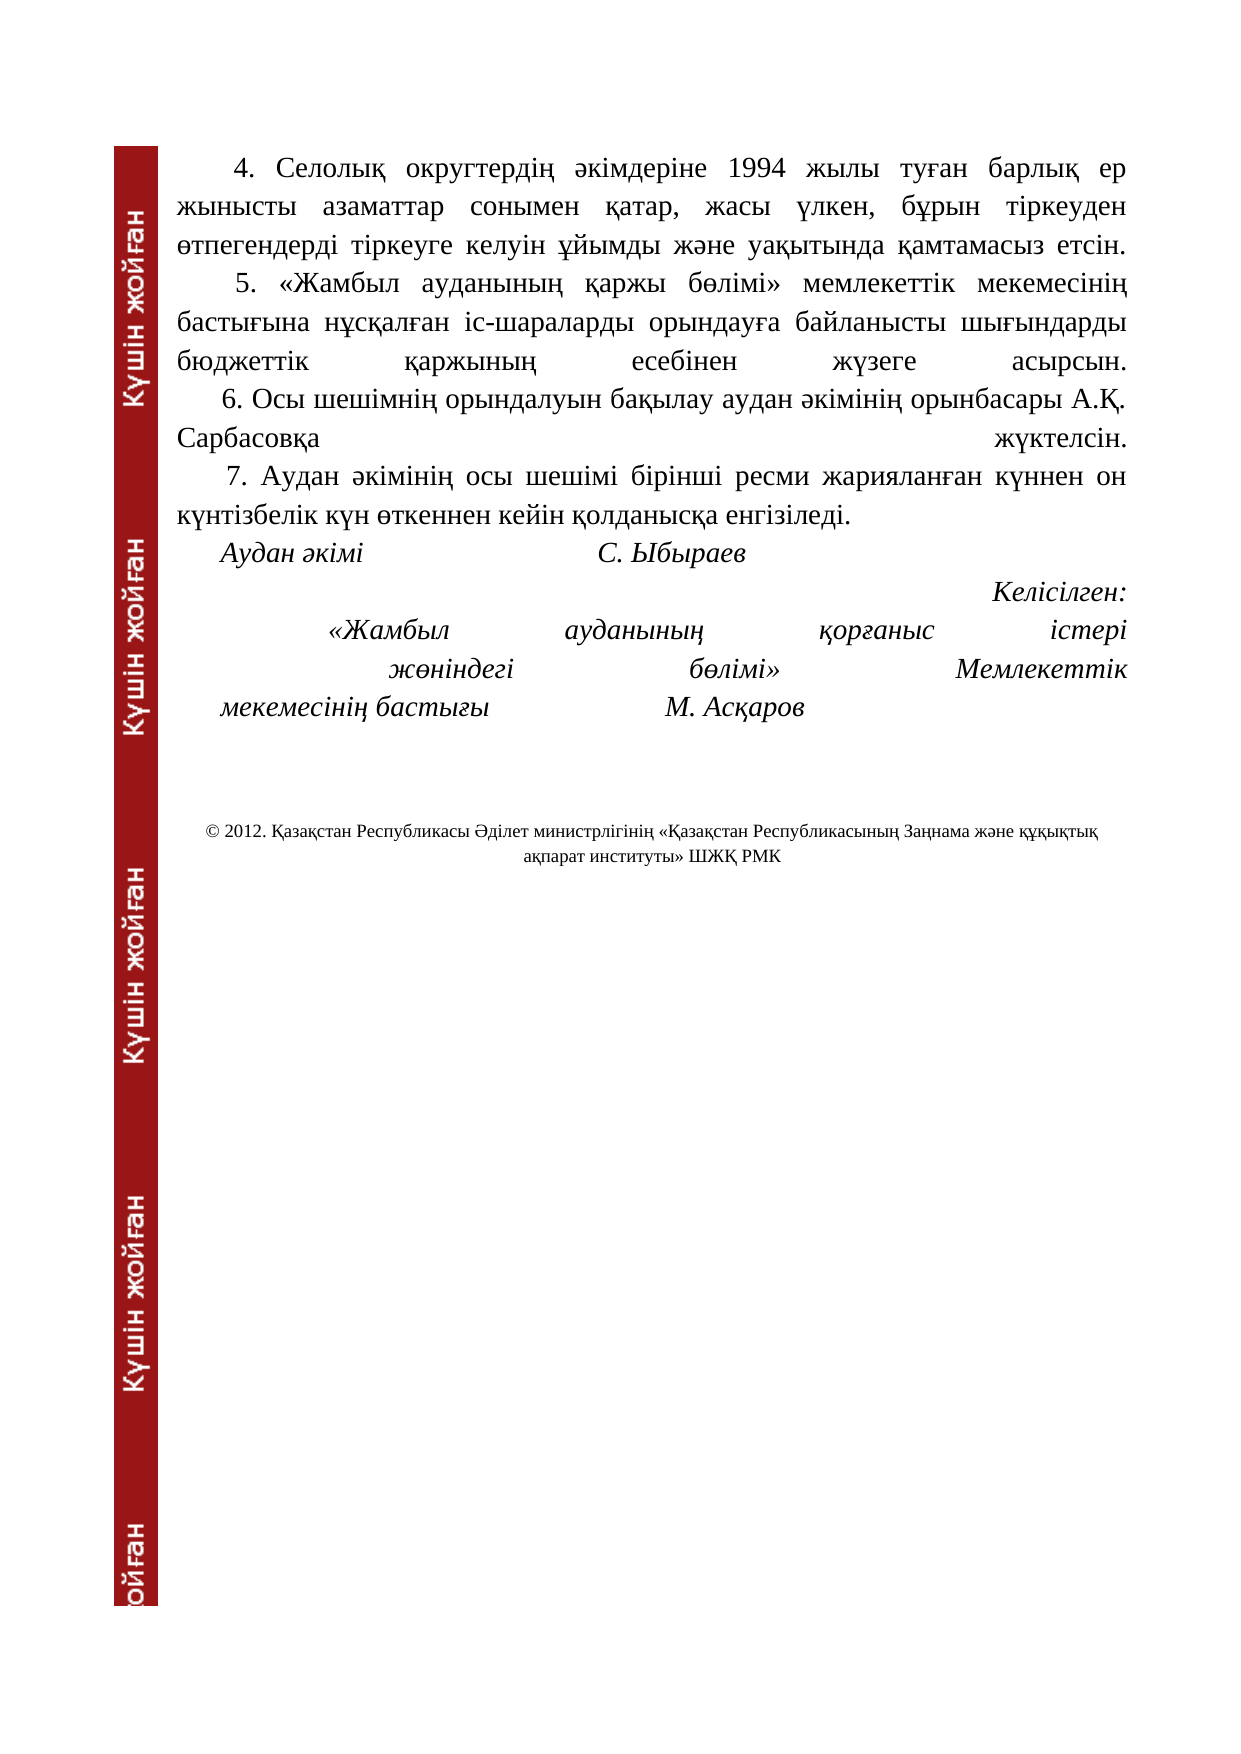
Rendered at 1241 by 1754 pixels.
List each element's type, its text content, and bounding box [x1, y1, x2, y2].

text Аудан әкімі С. Ыбыраев [112, 535, 1128, 569]
picture [114, 723, 158, 820]
picture [114, 146, 158, 150]
picture [114, 866, 158, 1606]
picture [114, 569, 158, 574]
text © 2012. Қазақстан Республикасы Әділет министрлігінің «Қазақстан Республикасының Заңнама және құқықтық ақпарат институты» ШЖҚ РМК [112, 820, 1128, 866]
picture [114, 530, 158, 535]
text Келісілген: «Жамбыл ауданының қорғаныс істері жөніндегі бөлімі» Мемлекеттік мекемесінің бастығы М. Асқаров [112, 574, 1128, 723]
